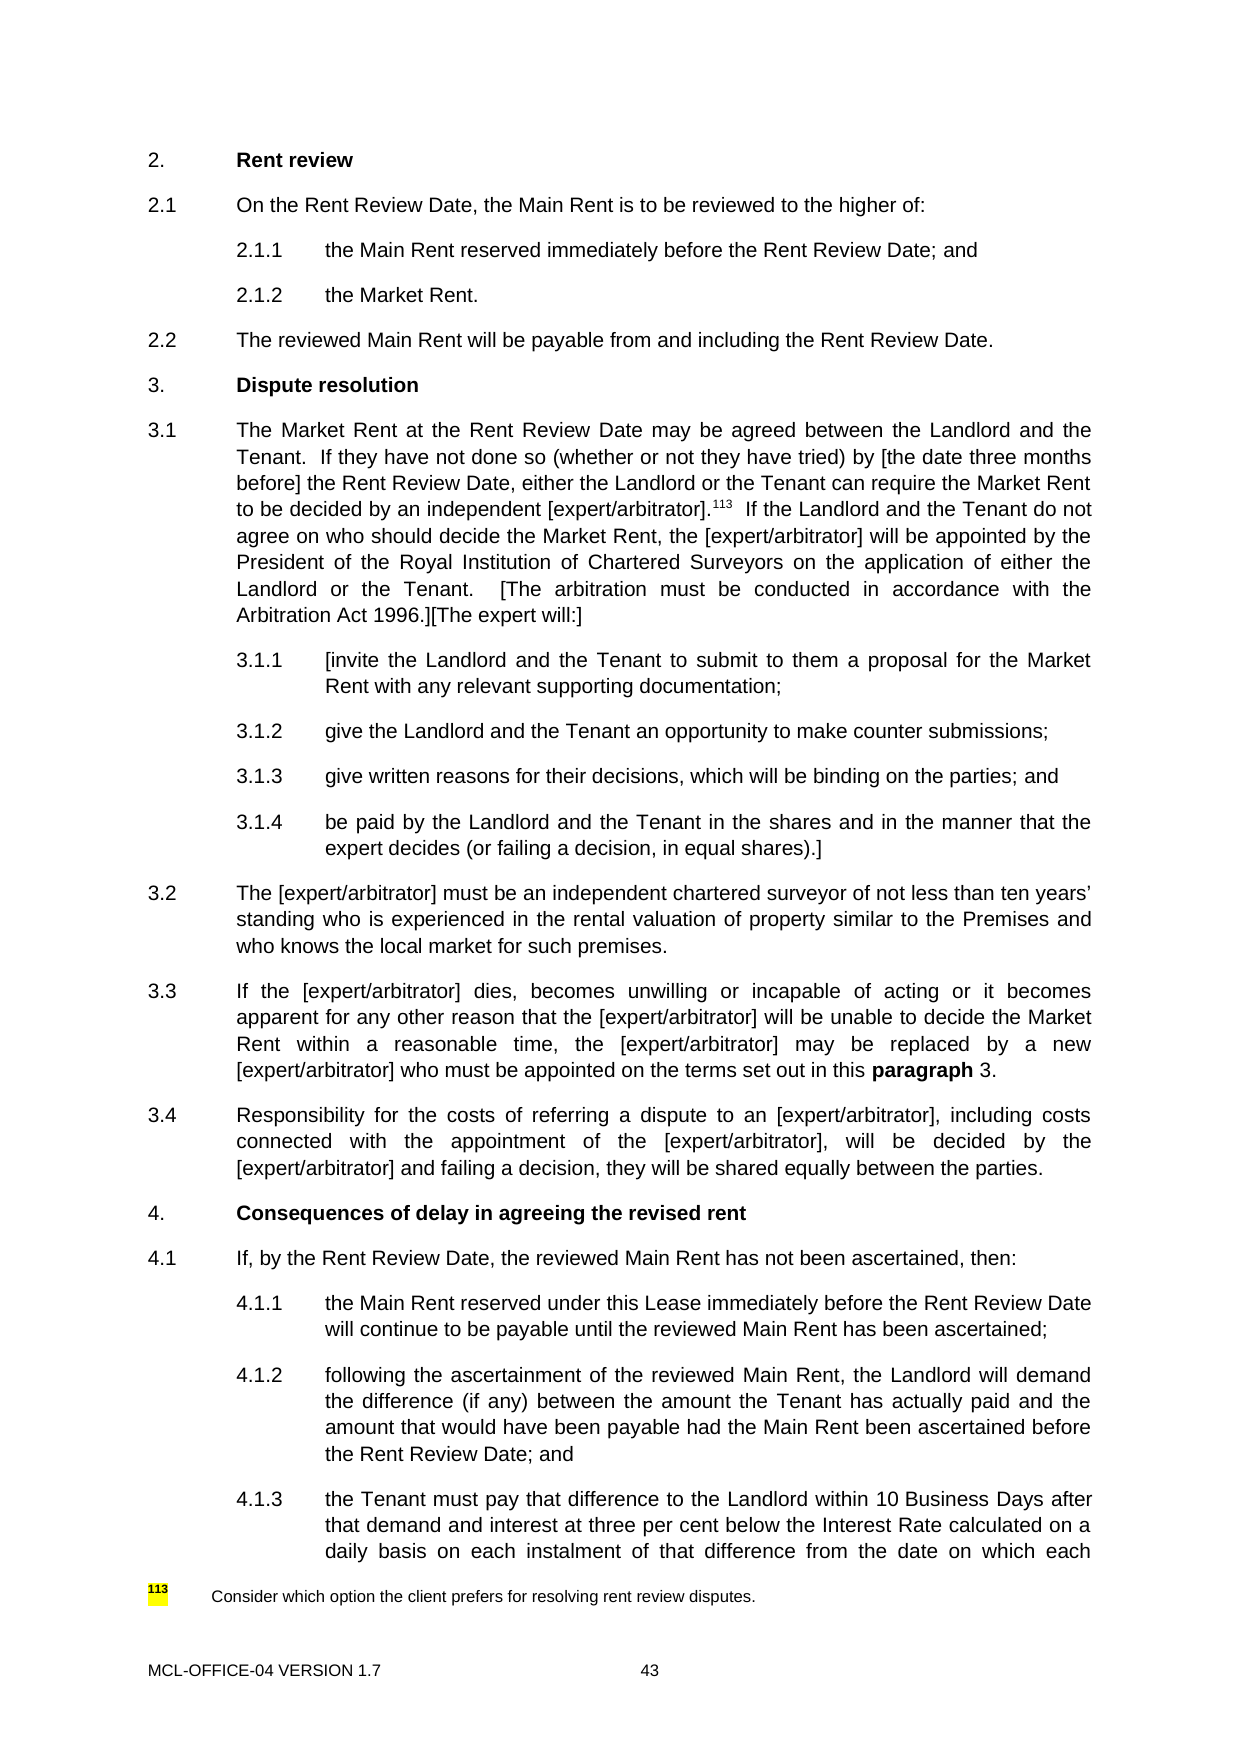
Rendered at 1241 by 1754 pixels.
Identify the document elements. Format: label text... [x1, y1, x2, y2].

text be paid by the Landlord and the Tenant in the shares and in the manner that the expert decides (or failing a decision, in equal shares).] [236, 809, 1093, 860]
text If the [expert/arbitrator] dies, becomes unwilling or incapable of acting or it becomes apparent for any other reason that the [expert/arbitrator] will be unable to decide the Market Rent within a reasonable time, the [expert/arbitrator] may be replaced by a new [expert/arbitrator] who must be appointed on the terms set out in this paragraph 3. [148, 979, 1093, 1082]
text If, by the Rent Review Date, the reviewed Main Rent has not been ascertained, then: [148, 1246, 1093, 1270]
text On the Rent Review Date, the Main Rent is to be reviewed to the higher of: [148, 193, 1093, 217]
text the Main Rent reserved immediately before the Rent Review Date; and [236, 238, 1093, 262]
text Consequences of delay in agreeing the revised rent [148, 1201, 1093, 1225]
text Dispute resolution [148, 373, 1093, 397]
text Responsibility for the costs of referring a dispute to an [expert/arbitrator], including costs connected with the appointment of the [expert/arbitrator], will be decided by the [expert/arbitrator] and failing a decision, they will be shared equally between the parties. [148, 1103, 1093, 1179]
text give the Landlord and the Tenant an opportunity to make counter submissions; [236, 719, 1093, 743]
text The Market Rent at the Rent Review Date may be agreed between the Landlord and the Tenant. If they have not done so (whether or not they have tried) by [the date three months before] the Rent Review Date, either the Landlord or the Tenant can require the Market Rent to be decided by an independent [expert/arbitrator]. If the Landlord and the Tenant do not agree on who should decide the Market Rent, the [expert/arbitrator] will be appointed by the President of the Royal Institution of Chartered Surveyors on the application of either the Landlord or the Tenant. [The arbitration must be conducted in accordance with the Arbitration Act 1996.][The expert will:] [148, 418, 1093, 627]
text Rent review [148, 148, 1093, 172]
text following the ascertainment of the reviewed Main Rent, the Landlord will demand the difference (if any) between the amount the Tenant has actually paid and the amount that would have been payable had the Main Rent been ascertained before the Rent Review Date; and [236, 1362, 1093, 1465]
text The [expert/arbitrator] must be an independent chartered surveyor of not less than ten years’ standing who is experienced in the rental valuation of property similar to the Premises and who knows the local market for such premises. [148, 881, 1093, 958]
text give written reasons for their decisions, which will be binding on the parties; and [236, 764, 1093, 788]
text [236, 1487, 1093, 1563]
text the Main Rent reserved under this Lease immediately before the Rent Review Date will continue to be payable until the reviewed Main Rent has been ascertained; [236, 1291, 1093, 1341]
text the Market Rent. [236, 283, 1093, 307]
text The reviewed Main Rent will be payable from and including the Rent Review Date. [148, 328, 1093, 352]
text [invite the Landlord and the Tenant to submit to them a proposal for the Market Rent with any relevant supporting documentation; [236, 648, 1093, 698]
